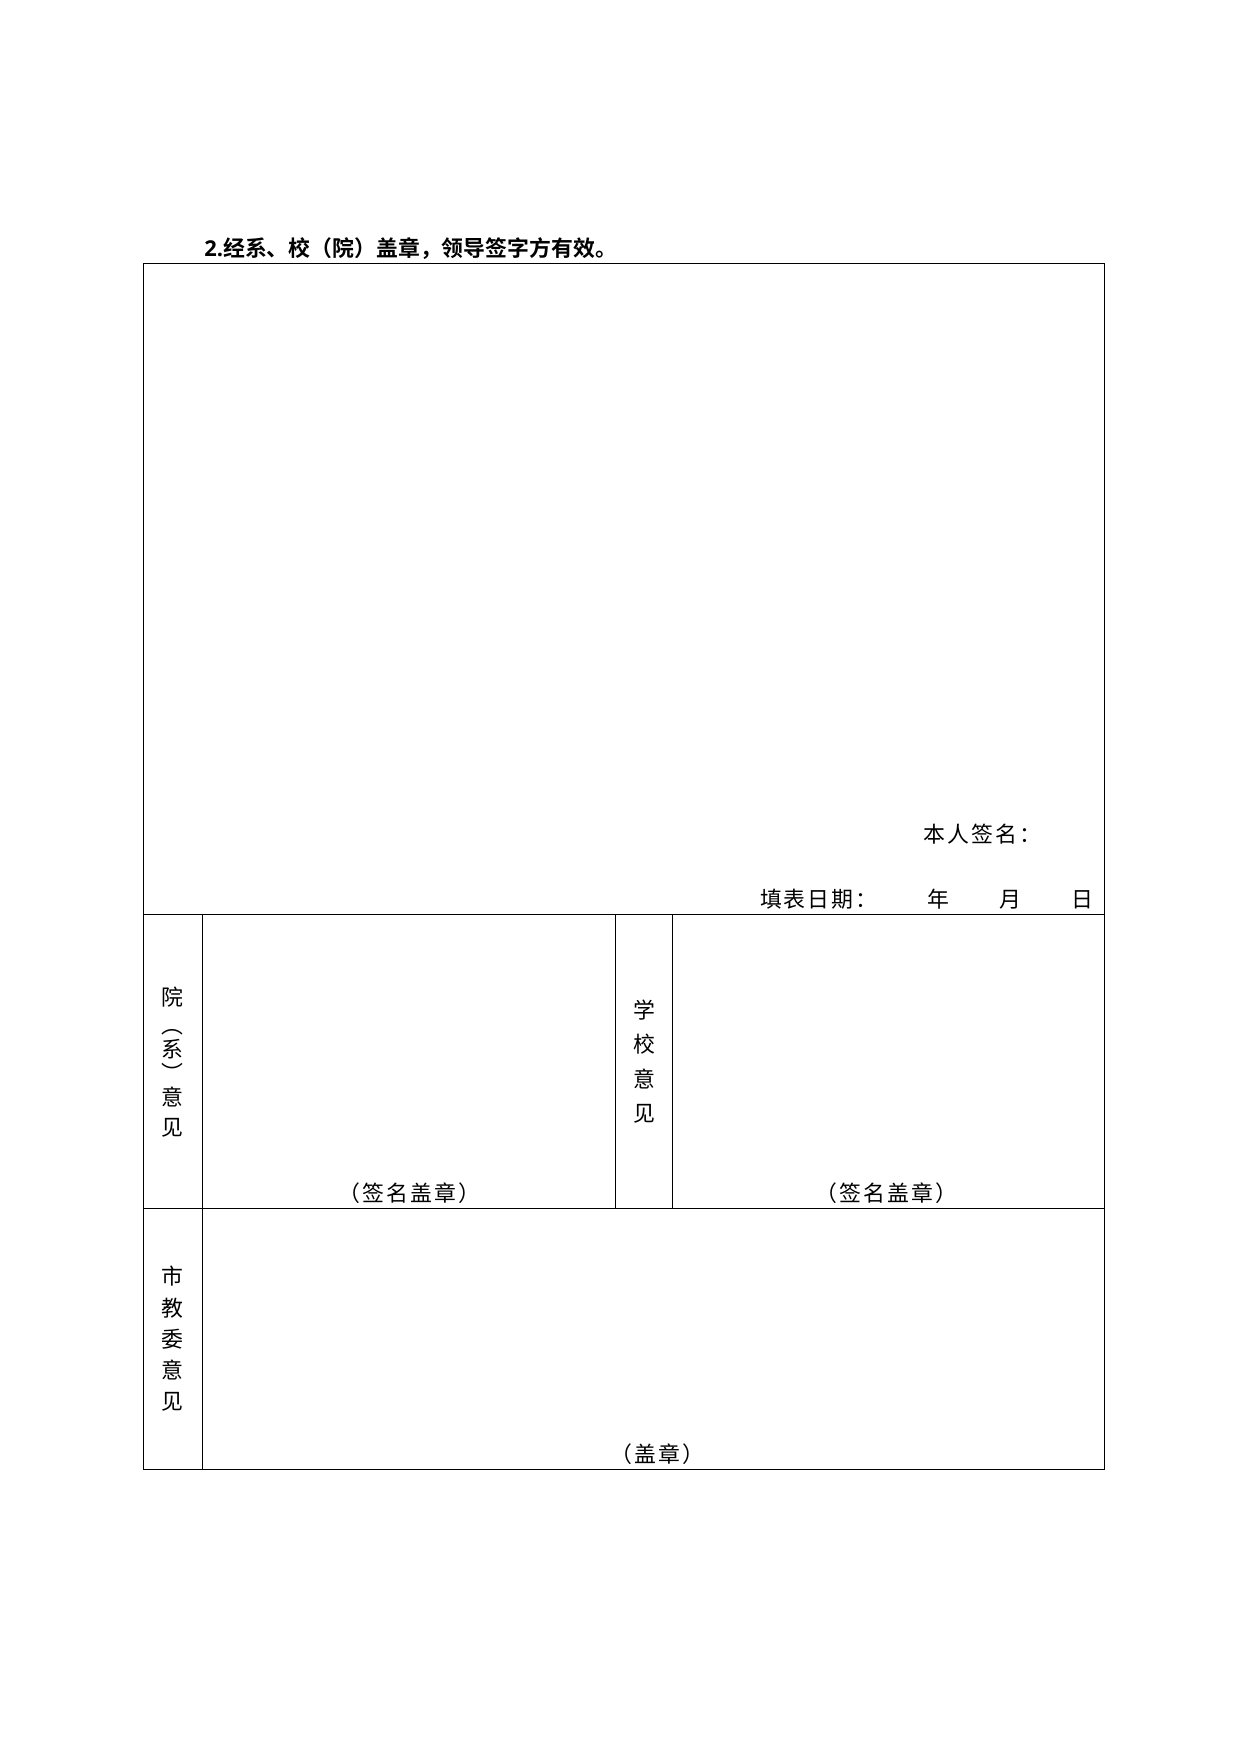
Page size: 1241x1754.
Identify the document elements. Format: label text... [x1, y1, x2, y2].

table_cell （签名盖章） [203, 915, 615, 1208]
table_cell （盖章） [203, 1209, 1104, 1469]
table_cell 院（系）意见 [144, 915, 202, 1208]
table_header 本人签名： 填表日期： 年 月 日 [144, 264, 1104, 914]
text 2.经系、校（院）盖章，领导签字方有效。 [164, 231, 1083, 263]
table_cell （签名盖章） [673, 915, 1104, 1208]
table_cell 市教委意见 [144, 1209, 202, 1469]
table_cell 学校意见 [616, 915, 672, 1208]
